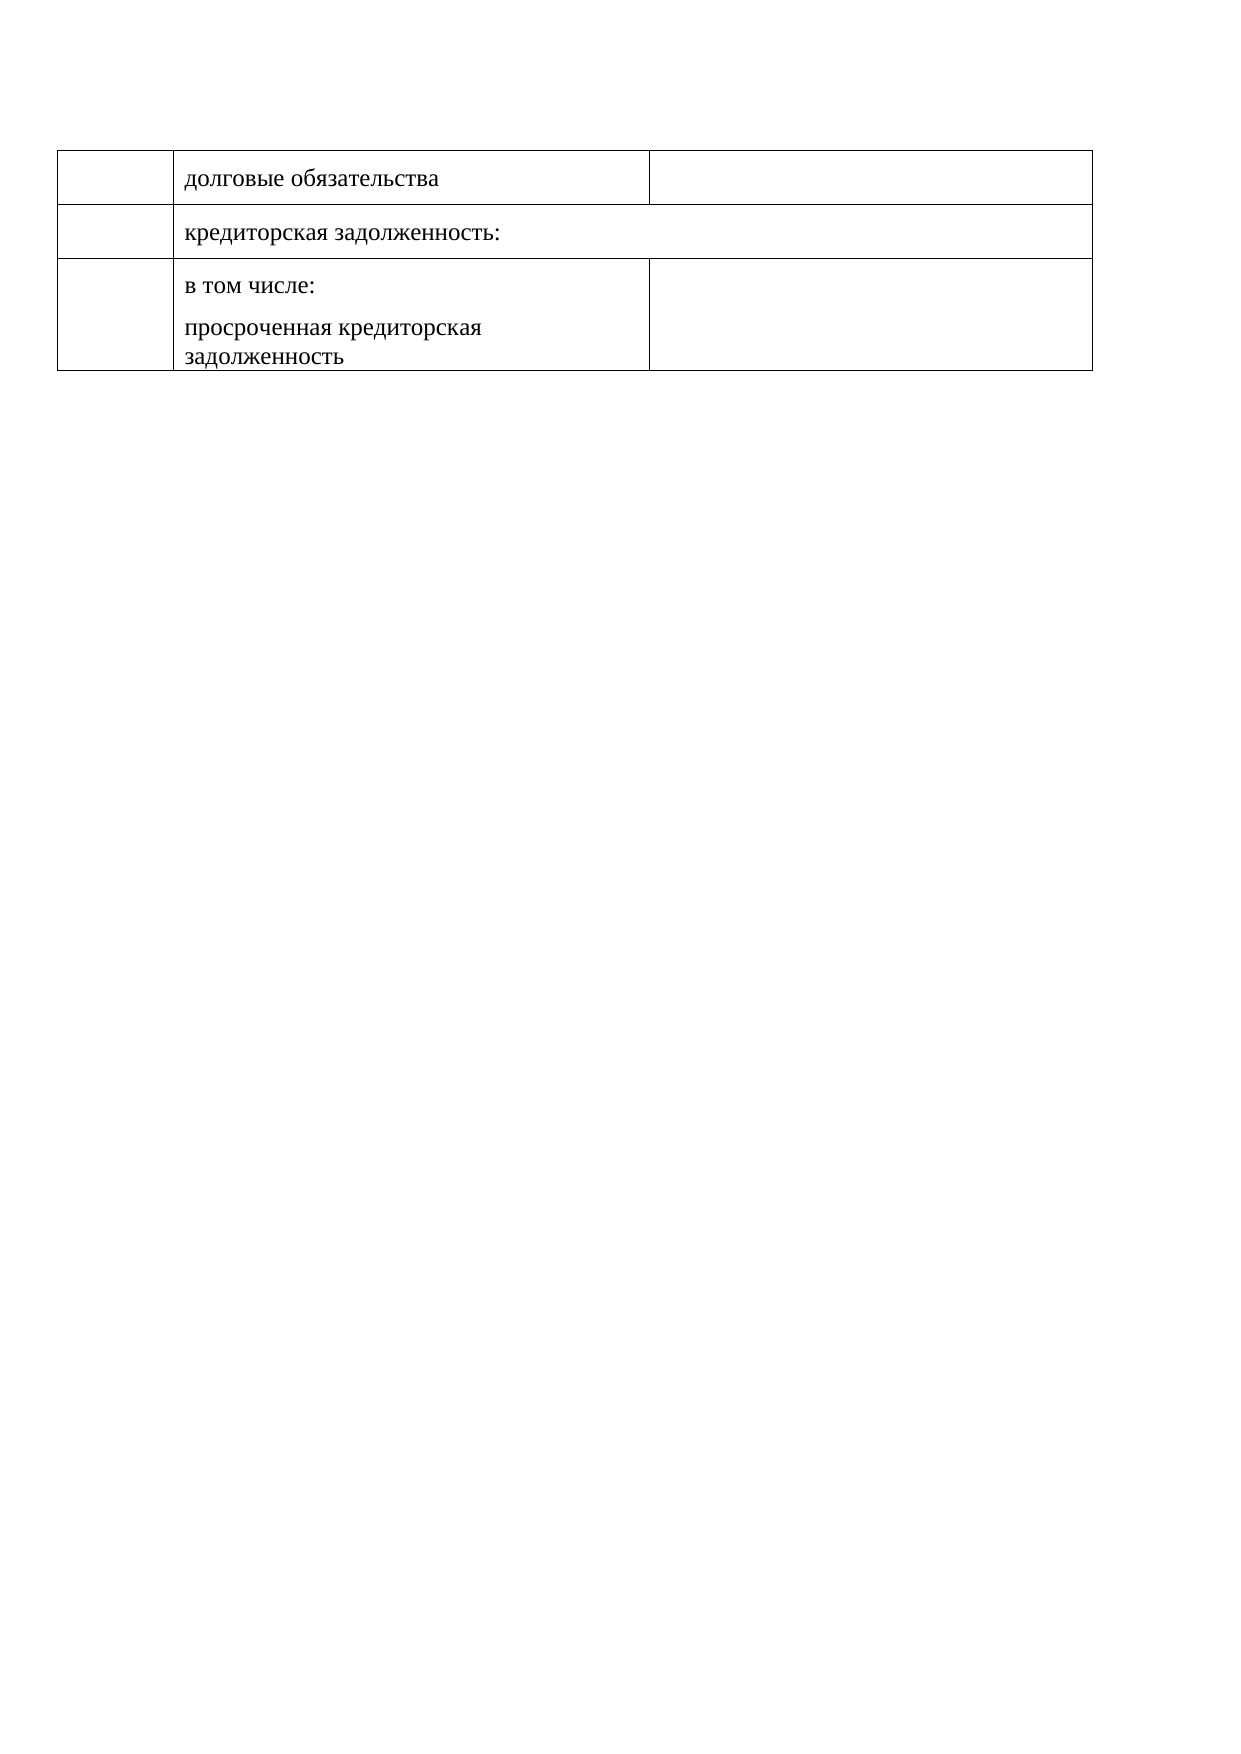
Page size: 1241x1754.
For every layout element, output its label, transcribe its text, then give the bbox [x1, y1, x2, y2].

table_cell [650, 259, 1092, 370]
table_cell [650, 151, 1092, 204]
table_cell [58, 205, 173, 257]
table_cell кредиторская задолженность: [174, 205, 650, 257]
table_cell [650, 205, 1092, 257]
table_cell [58, 259, 173, 370]
table_cell [58, 151, 173, 204]
table_cell долговые обязательства [174, 151, 649, 204]
table_cell просроченная кредиторская задолженность [174, 311, 649, 370]
table_cell в том числе: [174, 259, 649, 311]
